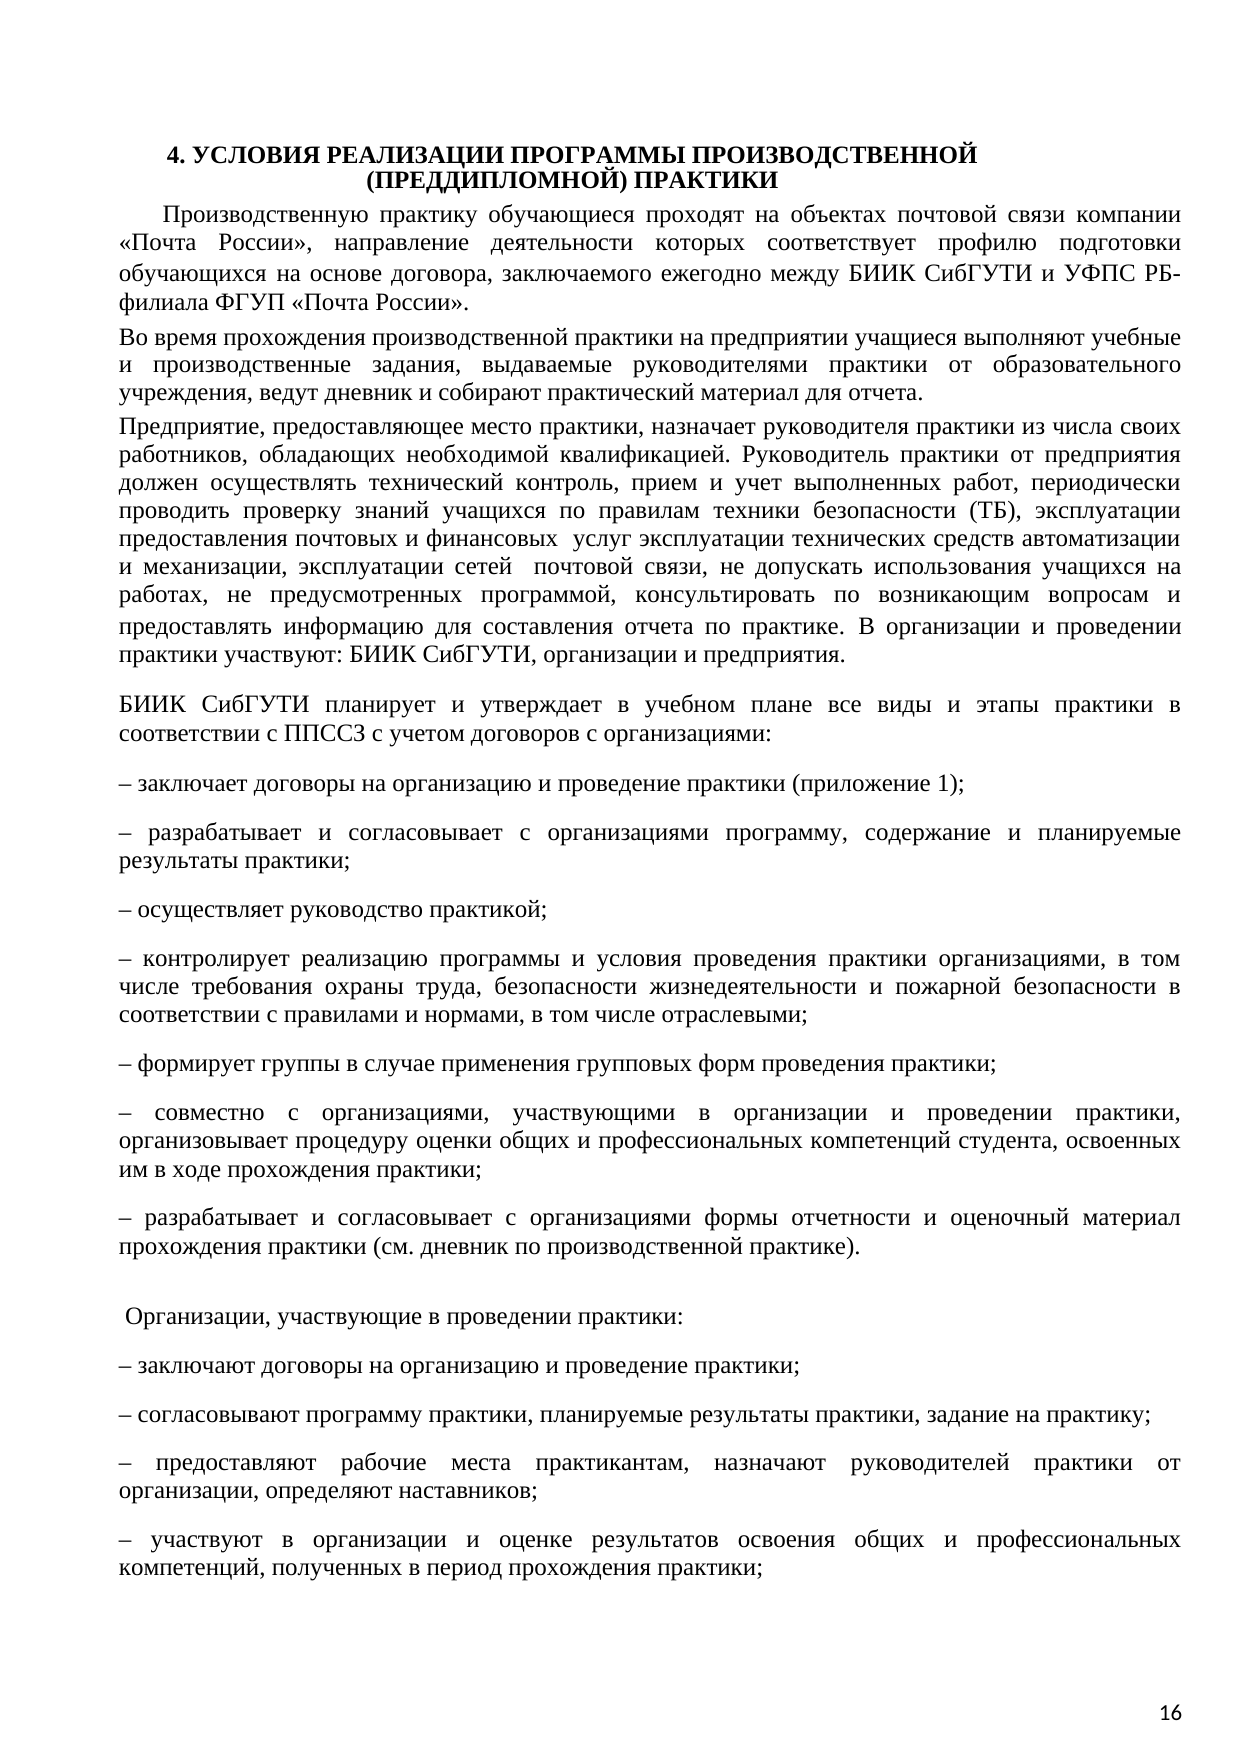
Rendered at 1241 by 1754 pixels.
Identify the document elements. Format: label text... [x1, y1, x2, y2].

text БИИК СибГУТИ планирует и утверждает в учебном плане все виды и этапы практики в соответствии с ППССЗ с учетом договоров с организациями: [119, 691, 1182, 746]
text 4. УСЛОВИЯ РЕАЛИЗАЦИИ ПРОГРАММЫ ПРОИЗВОДСТВЕННОЙ (ПРЕДДИПЛОМНОЙ) ПРАКТИКИ [119, 144, 1026, 194]
text – заключает договоры на организацию и проведение практики (приложение 1); [119, 769, 978, 797]
text – согласовывают программу практики, планируемые результаты практики, задание на практику; [119, 1400, 1182, 1428]
text – совместно с организациями, участвующими в организации и проведении практики, организовывает процедуру оценки общих и профессиональных компетенций студента, освоенных им в ходе прохождения практики; [119, 1098, 1182, 1182]
text Во время прохождения производственной практики на предприятии учащиеся выполняют учебные и производственные задания, выдаваемые руководителями практики от образовательного учреждения, ведут дневник и собирают практический материал для отчета. [119, 323, 1182, 406]
text – формирует группы в случае применения групповых форм проведения практики; [119, 1049, 1182, 1077]
text – предоставляют рабочие места практикантам, назначают руководителей практики от организации, определяют наставников; [119, 1449, 1182, 1504]
text – осуществляет руководство практикой; [119, 894, 1182, 923]
text Предприятие, предоставляющее место практики, назначает руководителя практики из числа своих работников, обладающих необходимой квалификацией. Руководитель практики от предприятия должен осуществлять технический контроль, прием и учет выполненных работ, периодически проводить проверку знаний учащихся по правилам техники безопасности (ТБ), эксплуатации предоставления почтовых и финансовых услуг эксплуатации технических средств автоматизации и механизации, эксплуатации сетей почтовой связи, не допускать использования учащихся на работах, не предусмотренных программой, консультировать по возникающим вопросам и предоставлять информацию для составления отчета по практике. В организации и проведении практики участвуют: БИИК СибГУТИ, организации и предприятия. [119, 412, 1182, 668]
text Организации, участвующие в проведении практики: [119, 1301, 1182, 1330]
text – контролирует реализацию программы и условия проведения практики организациями, в том числе требования охраны труда, безопасности жизнедеятельности и пожарной безопасности в соответствии с правилами и нормами, в том числе отраслевыми; [119, 943, 1182, 1028]
text Производственную практику обучающиеся проходят на объектах почтовой связи компании «Почта России», направление деятельности которых соответствует профилю подготовки обучающихся на основе договора, заключаемого ежегодно между БИИК СибГУТИ и УФПС РБ-филиала ФГУП «Почта России». [119, 201, 1182, 316]
text – разрабатывает и согласовывает с организациями программу, содержание и планируемые результаты практики; [119, 818, 1182, 873]
text – участвуют в организации и оценке результатов освоения общих и профессиональных компетенций, полученных в период прохождения практики; [119, 1525, 1182, 1581]
text – разрабатывает и согласовывает с организациями формы отчетности и оценочный материал прохождения практики (см. дневник по производственной практике). [119, 1203, 1182, 1260]
text – заключают договоры на организацию и проведение практики; [119, 1351, 1182, 1379]
